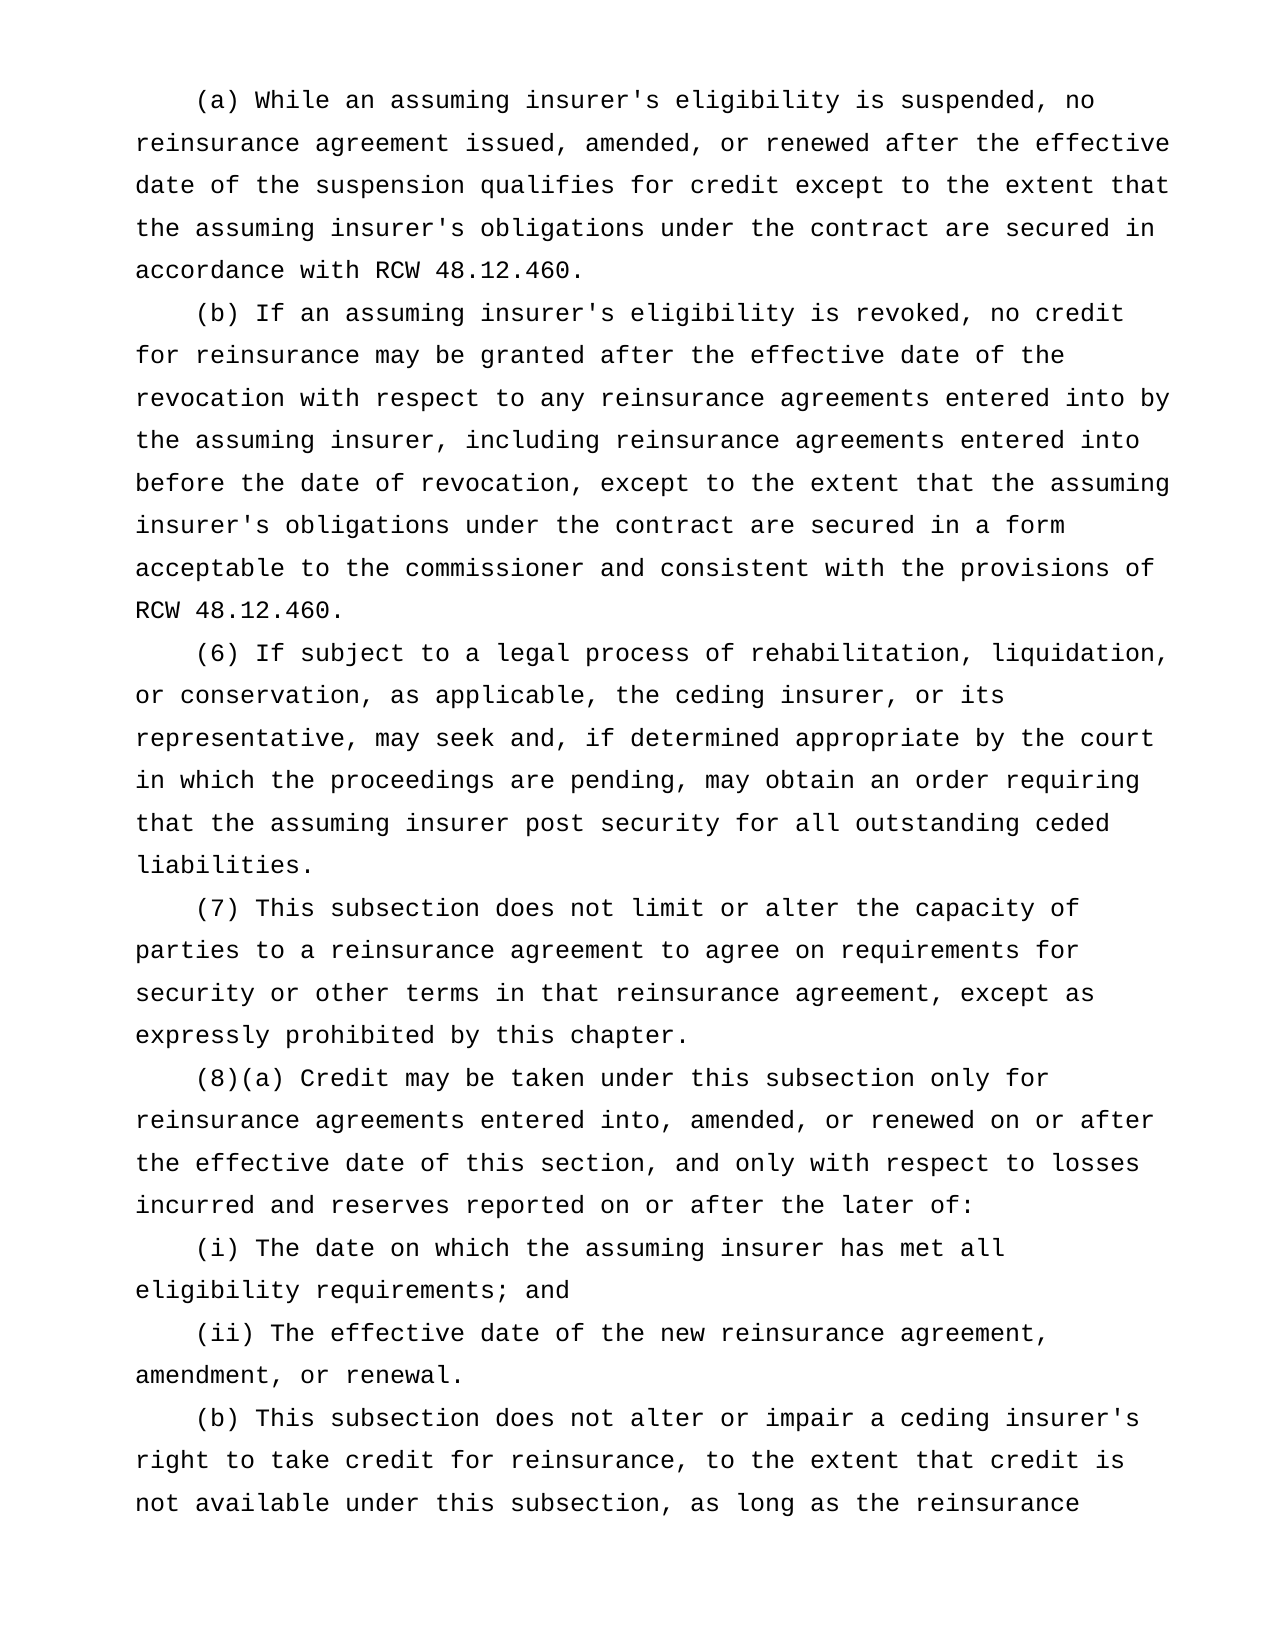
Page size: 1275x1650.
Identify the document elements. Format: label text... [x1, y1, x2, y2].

text (7) This subsection does not limit or alter the capacity of parties to a reinsurance agreement to agree on requirements for security or other terms in that reinsurance agreement, except as expressly prohibited by this chapter. [135, 882, 1170, 1052]
text (i) The date on which the assuming insurer has met all eligibility requirements; and [135, 1222, 1170, 1307]
text (a) While an assuming insurer's eligibility is suspended, no reinsurance agreement issued, amended, or renewed after the effective date of the suspension qualifies for credit except to the extent that the assuming insurer's obligations under the contract are secured in accordance with RCW 48.12.460. [135, 75, 1170, 287]
text (8)(a) Credit may be taken under this subsection only for reinsurance agreements entered into, amended, or renewed on or after the effective date of this section, and only with respect to losses incurred and reserves reported on or after the later of: [135, 1052, 1170, 1222]
text (6) If subject to a legal process of rehabilitation, liquidation, or conservation, as applicable, the ceding insurer, or its representative, may seek and, if determined appropriate by the court in which the proceedings are pending, may obtain an order requiring that the assuming insurer post security for all outstanding ceded liabilities. [135, 627, 1170, 882]
text (b) If an assuming insurer's eligibility is revoked, no credit for reinsurance may be granted after the effective date of the revocation with respect to any reinsurance agreements entered into by the assuming insurer, including reinsurance agreements entered into before the date of revocation, except to the extent that the assuming insurer's obligations under the contract are secured in a form acceptable to the commissioner and consistent with the provisions of RCW 48.12.460. [135, 287, 1170, 627]
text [135, 1392, 1170, 1520]
text (ii) The effective date of the new reinsurance agreement, amendment, or renewal. [135, 1307, 1170, 1392]
